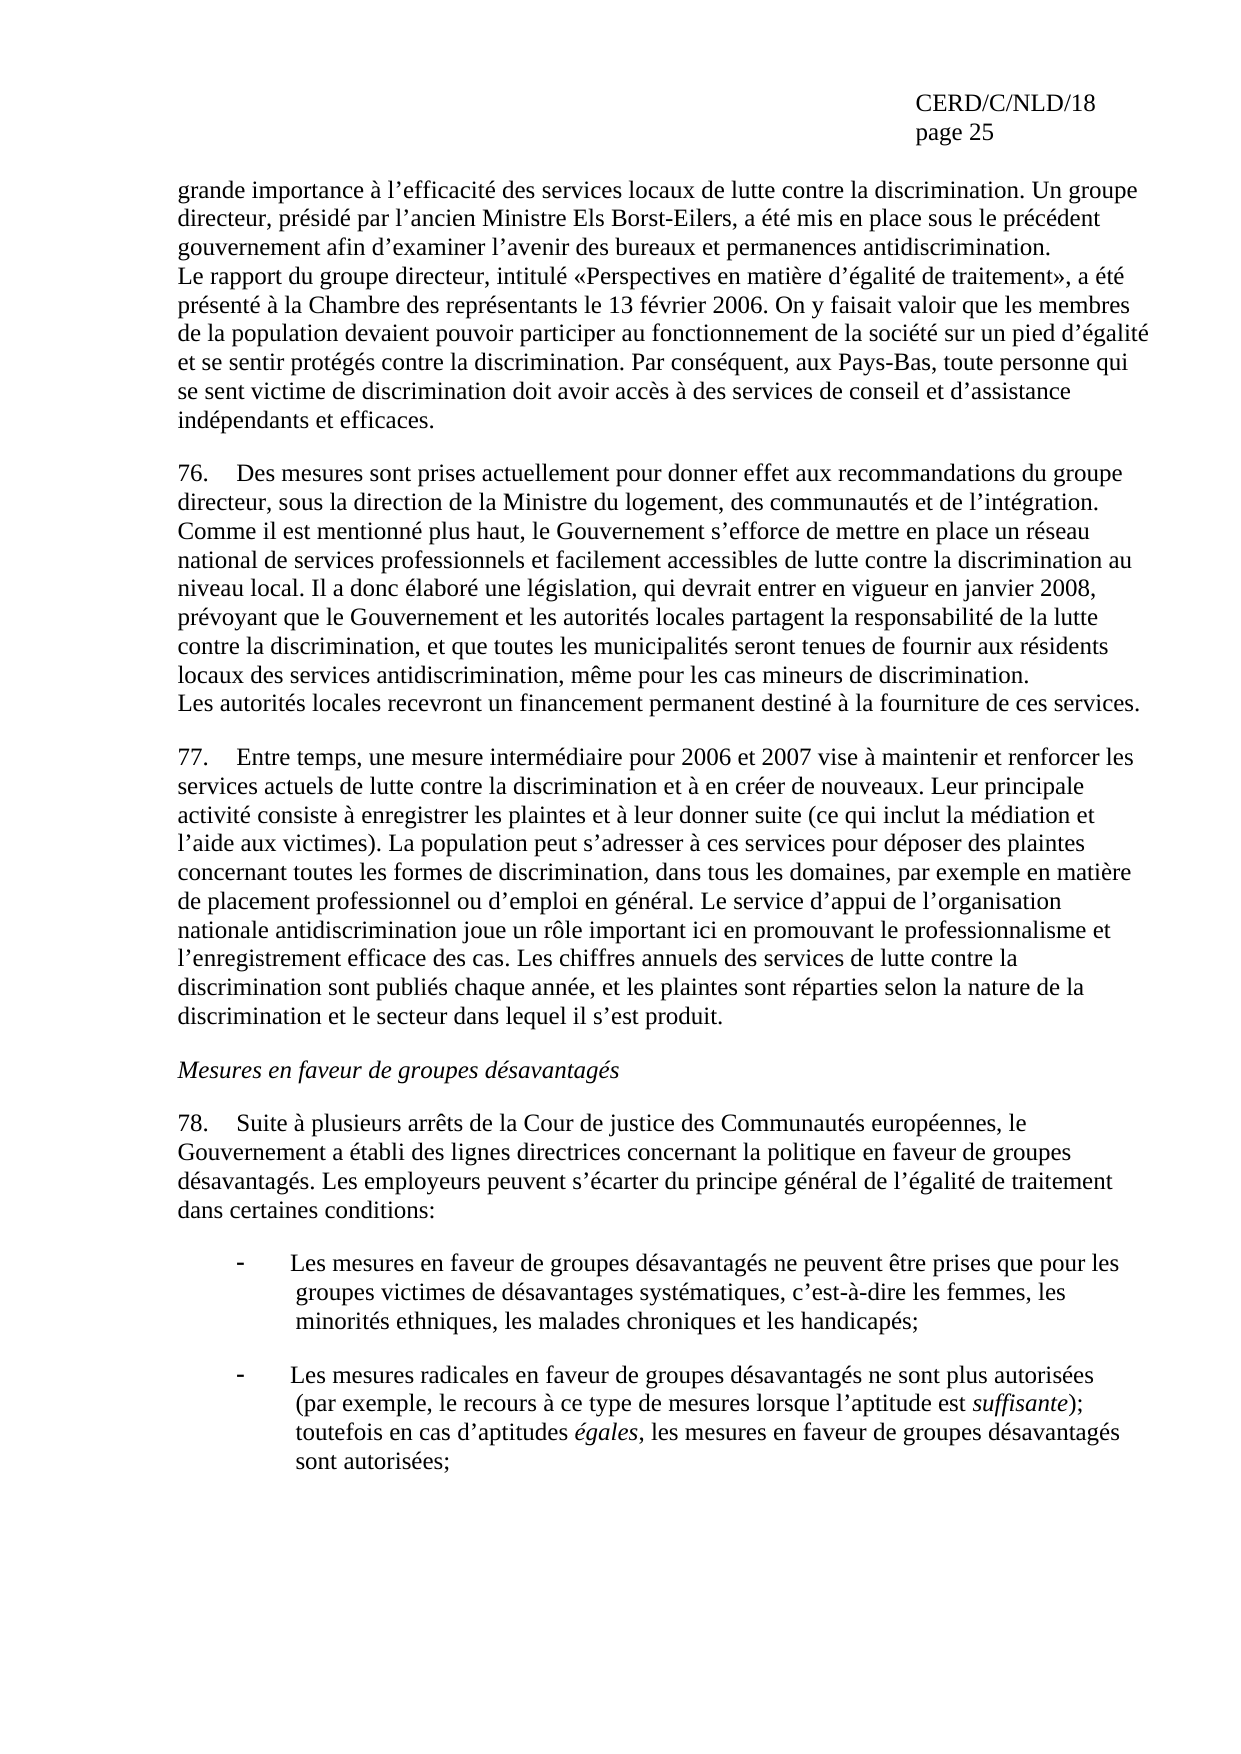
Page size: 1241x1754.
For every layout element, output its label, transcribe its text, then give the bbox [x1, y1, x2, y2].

list Les mesures radicales en faveur de groupes désavantagés ne sont plus autorisées (par exemple, le recours à ce type de mesures lorsque l’aptitude est suffisante); toutefois en cas d’aptitudes égales, les mesures en faveur de groupes désavantagés sont autorisées; [236, 1360, 1152, 1475]
text 78. Suite à plusieurs arrêts de la Cour de justice des Communautés européennes, le Gouvernement a établi des lignes directrices concernant la politique en faveur de groupes désavantagés. Les employeurs peuvent s’écarter du principe général de l’égalité de traitement dans certaines conditions: [177, 1108, 1152, 1223]
text 77. Entre temps, une mesure intermédiaire pour 2006 et 2007 vise à maintenir et renforcer les services actuels de lutte contre la discrimination et à en créer de nouveaux. Leur principale activité consiste à enregistrer les plaintes et à leur donner suite (ce qui inclut la médiation et l’aide aux victimes). La population peut s’adresser à ces services pour déposer des plaintes concernant toutes les formes de discrimination, dans tous les domaines, par exemple en matière de placement professionnel ou d’emploi en général. Le service d’appui de l’organisation nationale antidiscrimination joue un rôle important ici en promouvant le professionnalisme et l’enregistrement efficace des cas. Les chiffres annuels des services de lutte contre la discrimination sont publiés chaque année, et les plaintes sont réparties selon la nature de la discrimination et le secteur dans lequel il s’est produit. [177, 742, 1152, 1030]
text 76. Des mesures sont prises actuellement pour donner effet aux recommandations du groupe directeur, sous la direction de la Ministre du logement, des communautés et de l’intégration. Comme il est mentionné plus haut, le Gouvernement s’efforce de mettre en place un réseau national de services professionnels et facilement accessibles de lutte contre la discrimination au niveau local. Il a donc élaboré une législation, qui devrait entrer en vigueur en janvier 2008, prévoyant que le Gouvernement et les autorités locales partagent la responsabilité de la lutte contre la discrimination, et que toutes les municipalités seront tenues de fournir aux résidents locaux des services antidiscrimination, même pour les cas mineurs de discrimination. Les autorités locales recevront un financement permanent destiné à la fourniture de ces services. [177, 458, 1152, 717]
list Les mesures en faveur de groupes désavantagés ne peuvent être prises que pour les groupes victimes de désavantages systématiques, c’est-à-dire les femmes, les minorités ethniques, les malades chroniques et les handicapés; [236, 1248, 1152, 1335]
text Mesures en faveur de groupes désavantagés [177, 1055, 1152, 1083]
